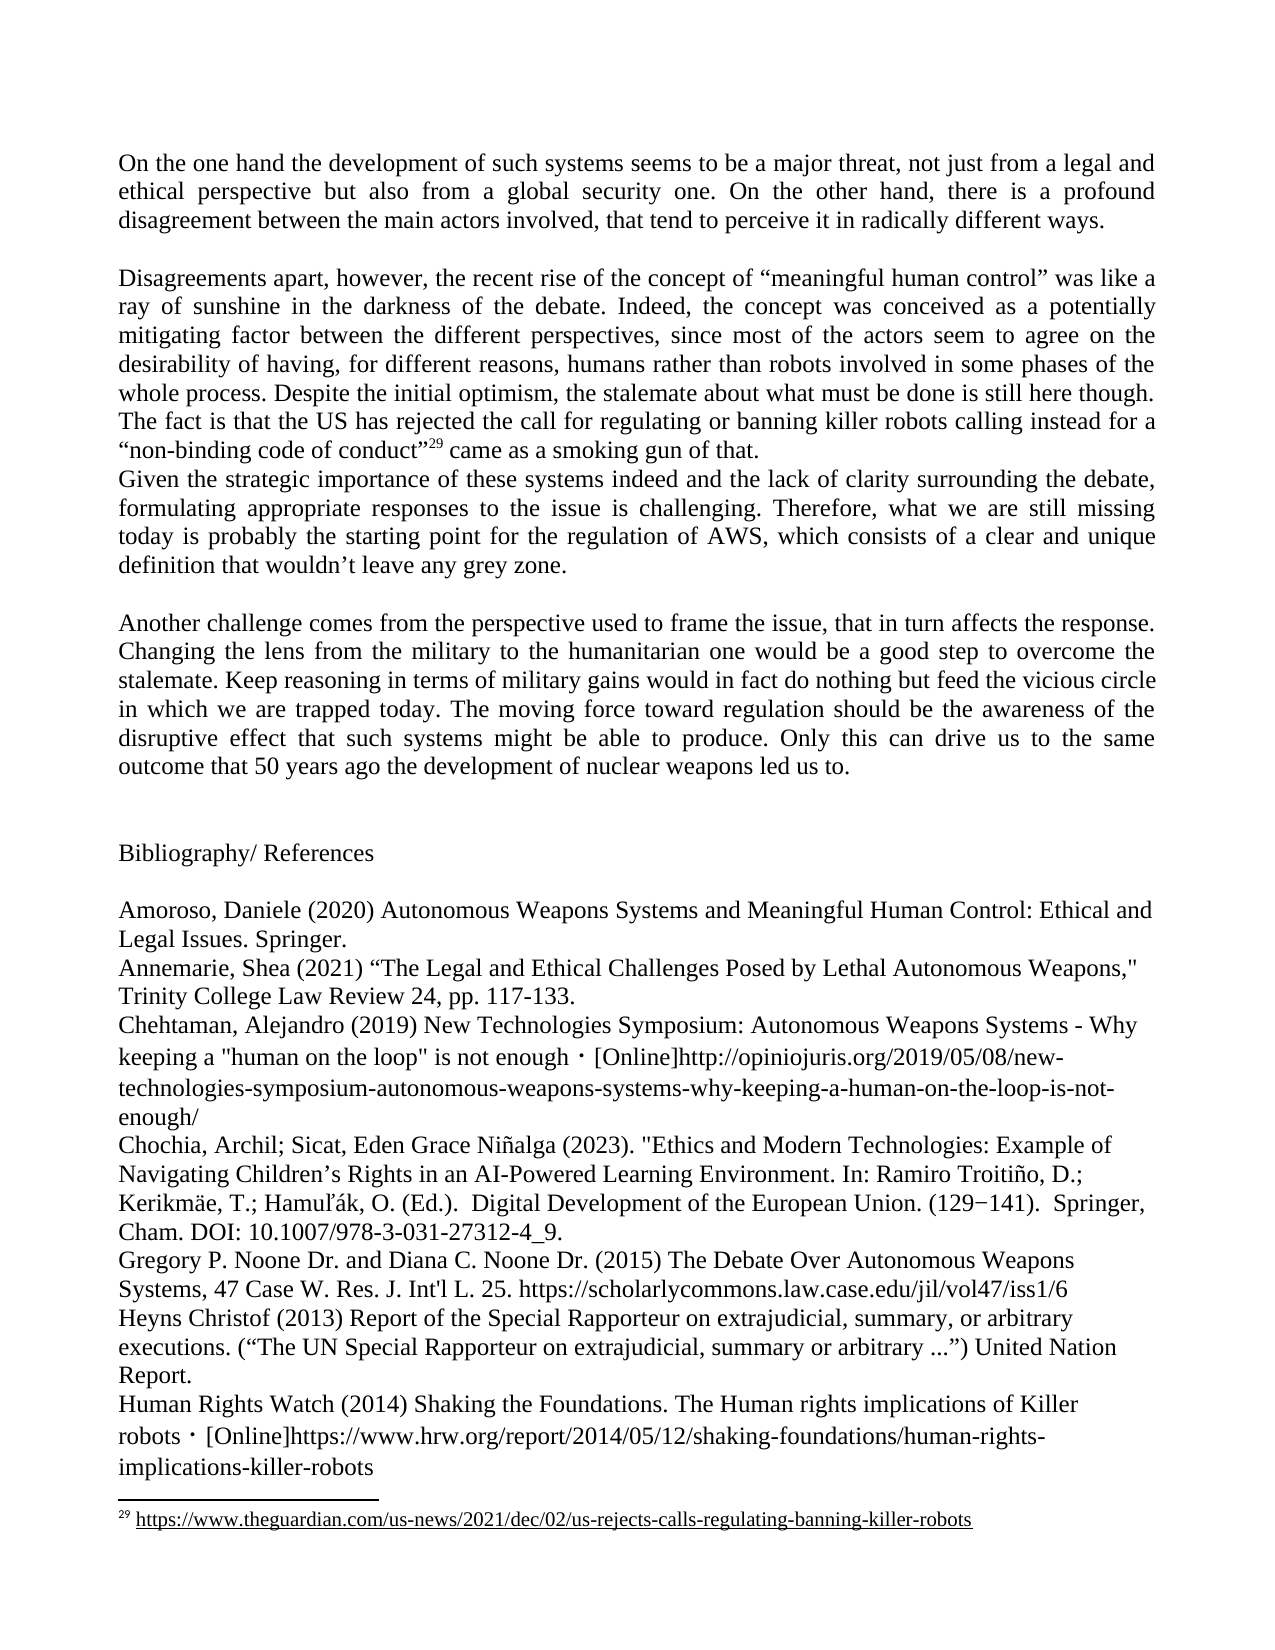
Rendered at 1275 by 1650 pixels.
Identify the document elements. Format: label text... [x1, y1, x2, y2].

text Another challenge comes from the perspective used to frame the issue, that in turn affects the response. Changing the lens from the military to the humanitarian one would be a good step to overcome the stalemate. Keep reasoning in terms of military gains would in fact do nothing but feed the vicious circle in which we are trapped today. The moving force toward regulation should be the awareness of the disruptive effect that such systems might be able to produce. Only this can drive us to the same outcome that 50 years ago the development of nuclear weapons led us to. [118, 608, 1157, 780]
text Gregory P. Noone Dr. and Diana C. Noone Dr. (2015) The Debate Over Autonomous Weapons Systems, 47 Case W. Res. J. Int'l L. 25. https://scholarlycommons.law.case.edu/jil/vol47/iss1/6 [118, 1245, 1157, 1303]
text Amoroso, Daniele (2020) Autonomous Weapons Systems and Meaningful Human Control: Ethical and Legal Issues. Springer. [118, 895, 1157, 953]
text Given the strategic importance of these systems indeed and the lack of clarity surrounding the debate, formulating appropriate responses to the issue is challenging. Therefore, what we are still missing today is probably the starting point for the regulation of AWS, which consists of a clear and unique definition that wouldn’t leave any grey zone. [118, 464, 1157, 579]
text Chehtaman, Alejandro (2019) New Technologies Symposium: Autonomous Weapons Systems - Why keeping a "human on the loop" is not enough．[Online]http://opiniojuris.org/2019/05/08/new-technologies-symposium-autonomous-weapons-systems-why-keeping-a-human-on-the-loop-is-not-enough/ [118, 1010, 1157, 1130]
text Annemarie, Shea (2021) “The Legal and Ethical Challenges Posed by Lethal Autonomous Weapons," Trinity College Law Review 24, pp. 117-133. [118, 953, 1157, 1010]
text Disagreements apart, however, the recent rise of the concept of “meaningful human control” was like a ray of sunshine in the darkness of the debate. Indeed, the concept was conceived as a potentially mitigating factor between the different perspectives, since most of the actors seem to agree on the desirability of having, for different reasons, humans rather than robots involved in some phases of the whole process. Despite the initial optimism, the stalemate about what must be done is still here though. The fact is that the US has rejected the call for regulating or banning killer robots calling instead for a “non-binding code of conduct” came as a smoking gun of that. [118, 263, 1157, 464]
text Chochia, Archil; Sicat, Eden Grace Niñalga (2023). "Ethics and Modern Technologies: Example of Navigating Children’s Rights in an AI-Powered Learning Environment. In: Ramiro Troitiño, D.; Kerikmäe, T.; Hamuľák, O. (Ed.). Digital Development of the European Union. (129−141). Springer, Cham. DOI: 10.1007/978-3-031-27312-4_9. [118, 1130, 1157, 1245]
text Heyns Christof (2013) Report of the Special Rapporteur on extrajudicial, summary, or arbitrary executions. (“The UN Special Rapporteur on extrajudicial, summary or arbitrary ...”) United Nation Report. [118, 1303, 1157, 1389]
text On the one hand the development of such systems seems to be a major threat, not just from a legal and ethical perspective but also from a global security one. On the other hand, there is a profound disagreement between the main actors involved, that tend to perceive it in radically different ways. [118, 148, 1157, 234]
text Bibliography/ References [118, 838, 1157, 866]
text Human Rights Watch (2014) Shaking the Foundations. The Human rights implications of Killer robots．[Online]https://www.hrw.org/report/2014/05/12/shaking-foundations/human-rights-implications-killer-robots [118, 1389, 1157, 1481]
